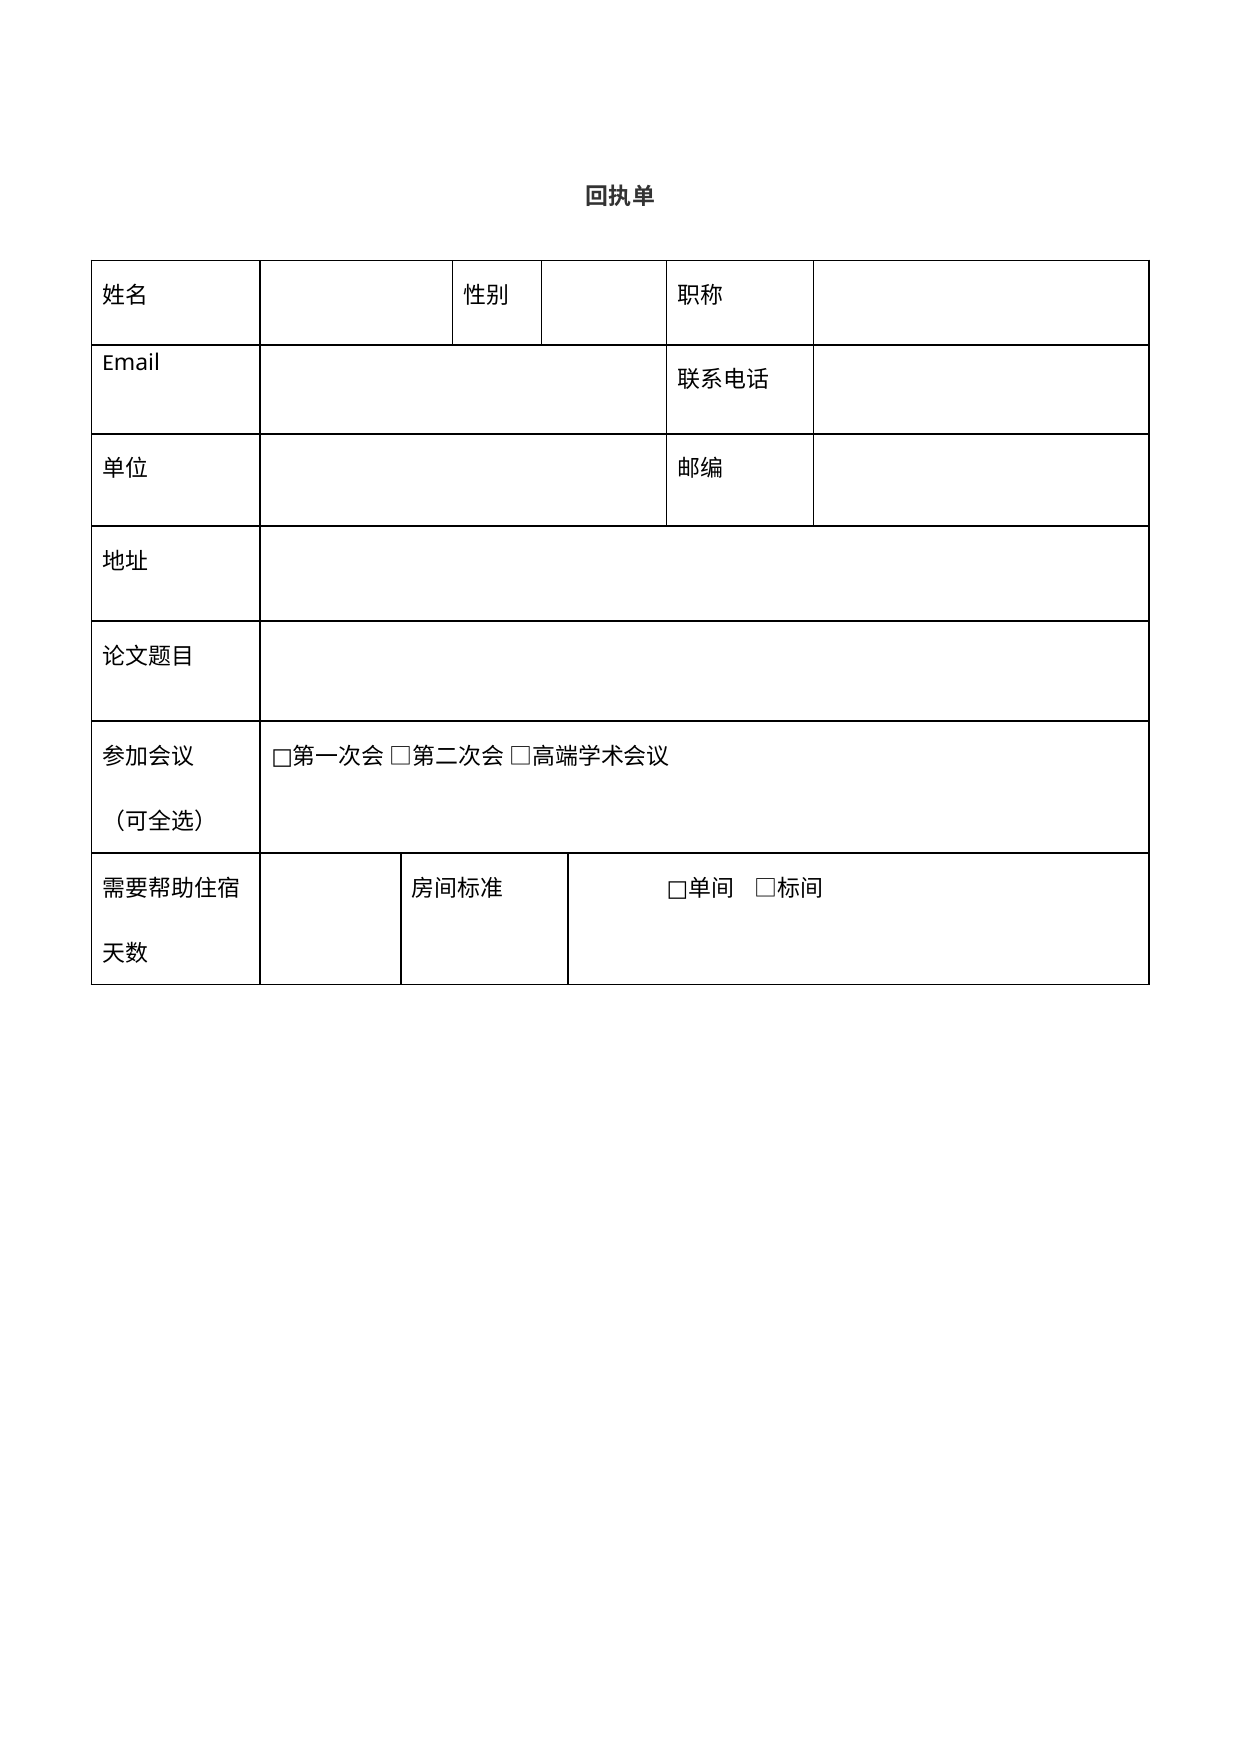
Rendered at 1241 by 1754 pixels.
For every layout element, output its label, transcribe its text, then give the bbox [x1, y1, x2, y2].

table_header 性别 [453, 261, 541, 344]
table_header [261, 261, 452, 344]
table_cell 单位 [92, 435, 259, 525]
table_header [542, 261, 666, 344]
table_cell 房间标准 [402, 854, 567, 983]
table_header 职称 [667, 261, 813, 344]
table_header 姓名 [92, 261, 259, 344]
table_cell 地址 [92, 527, 259, 620]
table_cell 论文题目 [92, 622, 259, 720]
table_cell [261, 435, 666, 525]
table_cell Email [92, 346, 259, 433]
table_cell [261, 527, 1148, 620]
table_cell 参加会议 （可全选） [92, 722, 259, 852]
table_cell 邮编 [667, 435, 813, 525]
table_cell 联系电话 [667, 346, 813, 433]
table_cell [814, 346, 1148, 433]
table_cell [261, 346, 666, 433]
table_header [814, 261, 1148, 344]
text 回执单 [187, 162, 1053, 227]
table_cell [261, 622, 1148, 720]
table_cell 需要帮助住宿天数 [92, 854, 259, 983]
table_cell [814, 435, 1148, 525]
table_cell □单间 □标间 [569, 854, 1148, 983]
table_cell □第一次会 □第二次会 □高端学术会议 [261, 722, 1148, 852]
table_cell [261, 854, 400, 983]
